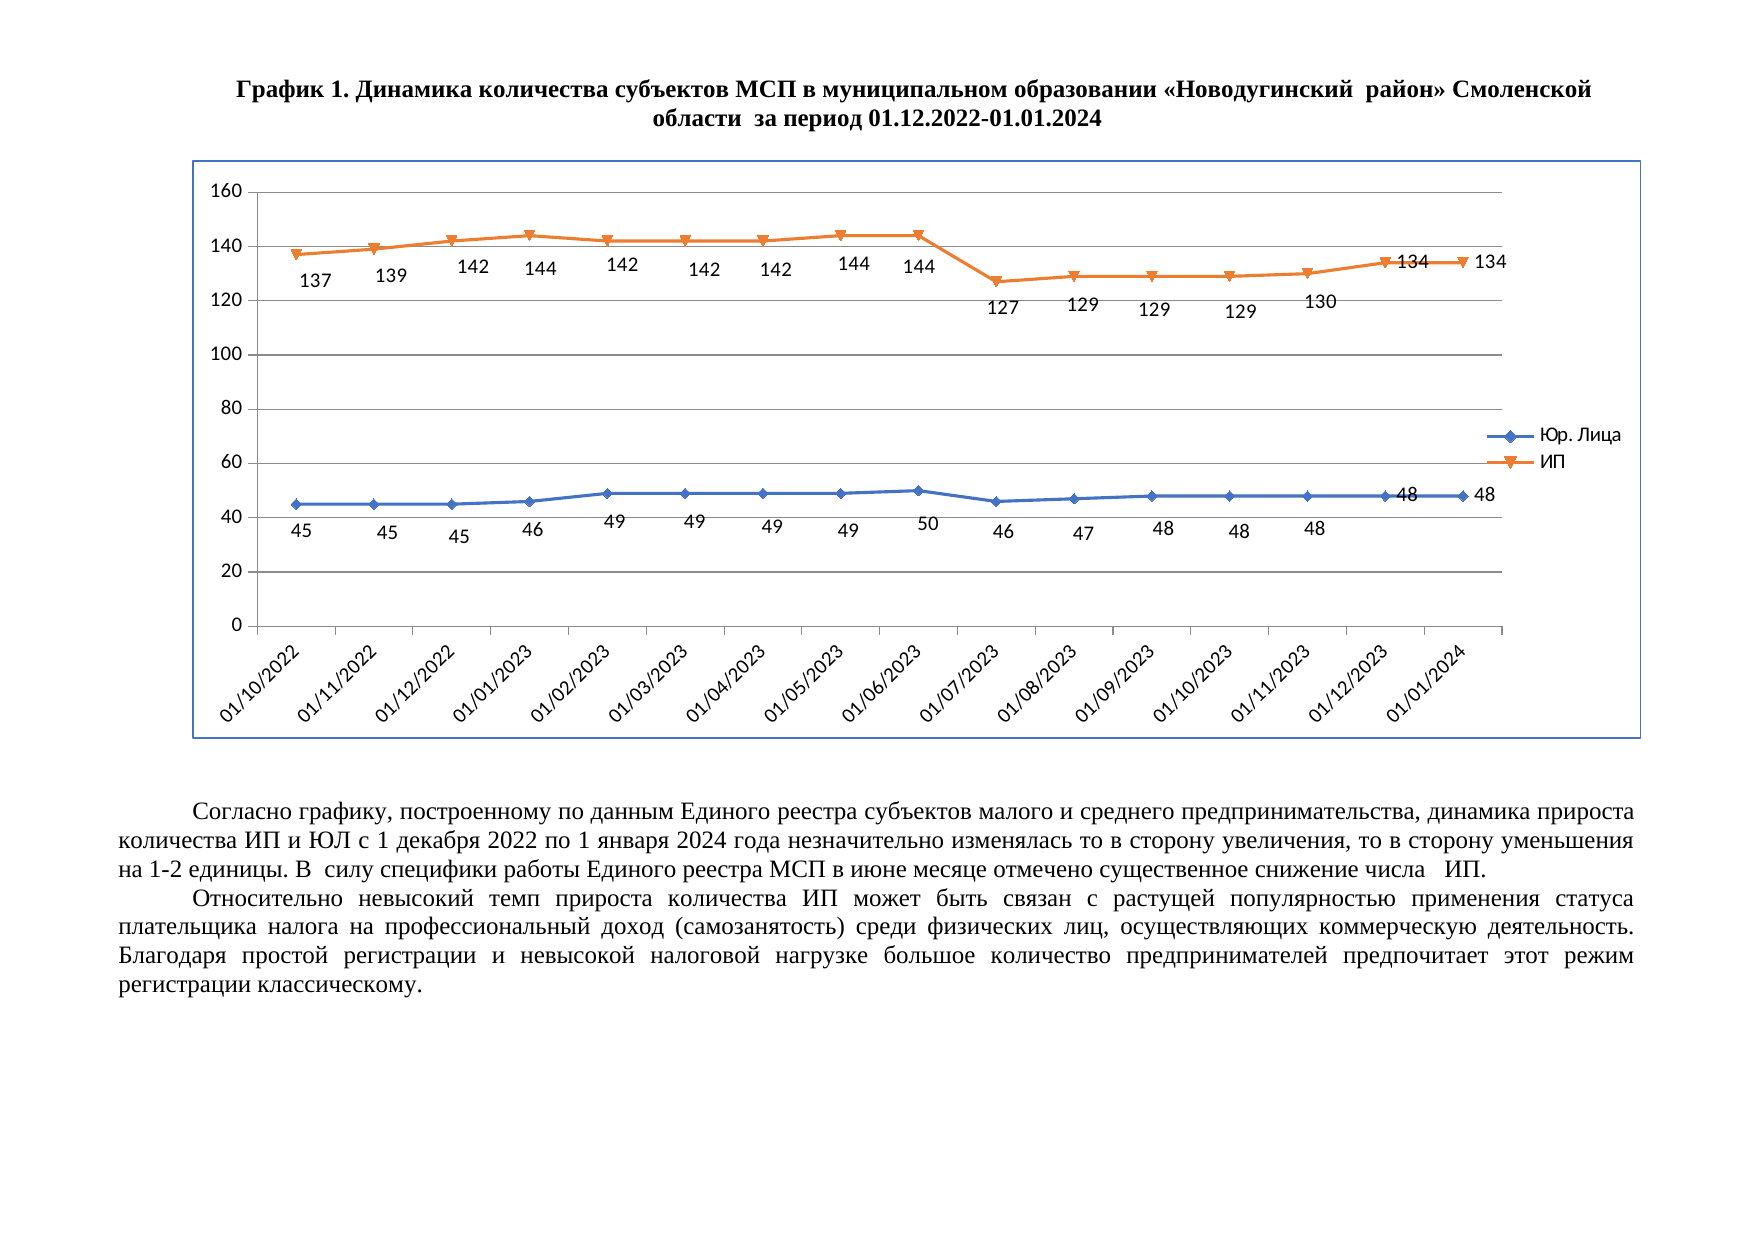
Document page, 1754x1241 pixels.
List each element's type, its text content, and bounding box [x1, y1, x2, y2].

text График 1. Динамика количества субъектов МСП в муниципальном образовании «Новодугинский район» Смоленской области за период 01.12.2022-01.01.2024 [118, 74, 1636, 131]
text Относительно невысокий темп прироста количества ИП может быть связан с растущей популярностью применения статуса плательщика налога на профессиональный доход (самозанятость) среди физических лиц, осуществляющих коммерческую деятельность. Благодаря простой регистрации и невысокой налоговой нагрузке большое количество предпринимателей предпочитает этот режим регистрации классическому. [118, 883, 1636, 998]
text Согласно графику, построенному по данным Единого реестра субъектов малого и среднего предпринимательства, динамика прироста количества ИП и ЮЛ с 1 декабря 2022 по 1 января 2024 года незначительно изменялась то в сторону увеличения, то в сторону уменьшения на 1-2 единицы. В силу специфики работы Единого реестра МСП в июне месяце отмечено существенное снижение числа ИП. [118, 796, 1636, 883]
